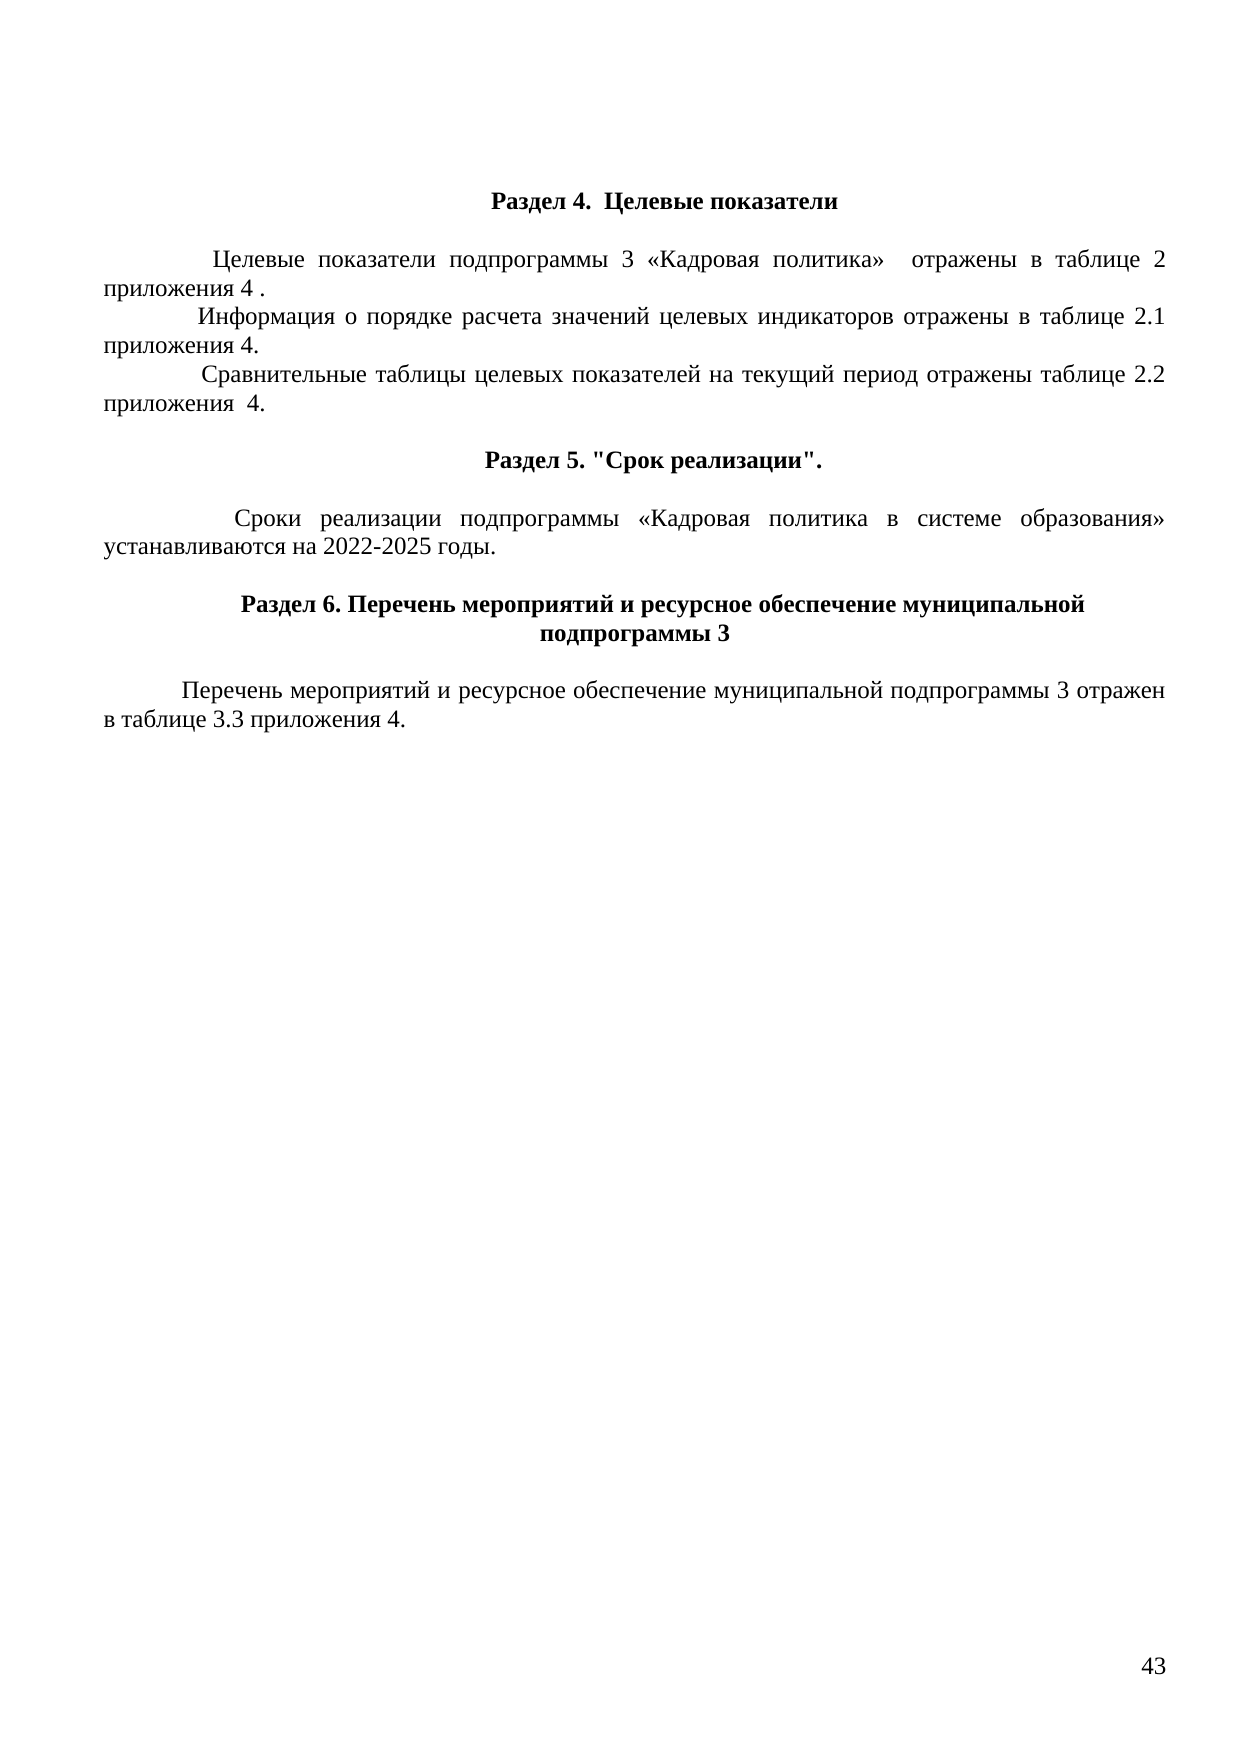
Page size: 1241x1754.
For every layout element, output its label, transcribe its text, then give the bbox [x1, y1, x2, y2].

text Раздел 6. Перечень мероприятий и ресурсное обеспечение муниципальной подпрограммы 3 [103, 589, 1166, 646]
text Раздел 4. Целевые показатели [103, 186, 1166, 215]
text Раздел 5. "Срок реализации". [103, 445, 1166, 474]
text Сроки реализации подпрограммы «Кадровая политика в системе образования» устанавливаются на 2022-2025 годы. [103, 503, 1166, 560]
text Сравнительные таблицы целевых показателей на текущий период отражены таблице 2.2 приложения 4. [103, 359, 1166, 416]
text Целевые показатели подпрограммы 3 «Кадровая политика» отражены в таблице 2 приложения 4 . [103, 244, 1166, 301]
text Перечень мероприятий и ресурсное обеспечение муниципальной подпрограммы 3 отражен в таблице 3.3 приложения 4. [103, 675, 1166, 733]
text Информация о порядке расчета значений целевых индикаторов отражены в таблице 2.1 приложения 4. [103, 301, 1166, 359]
